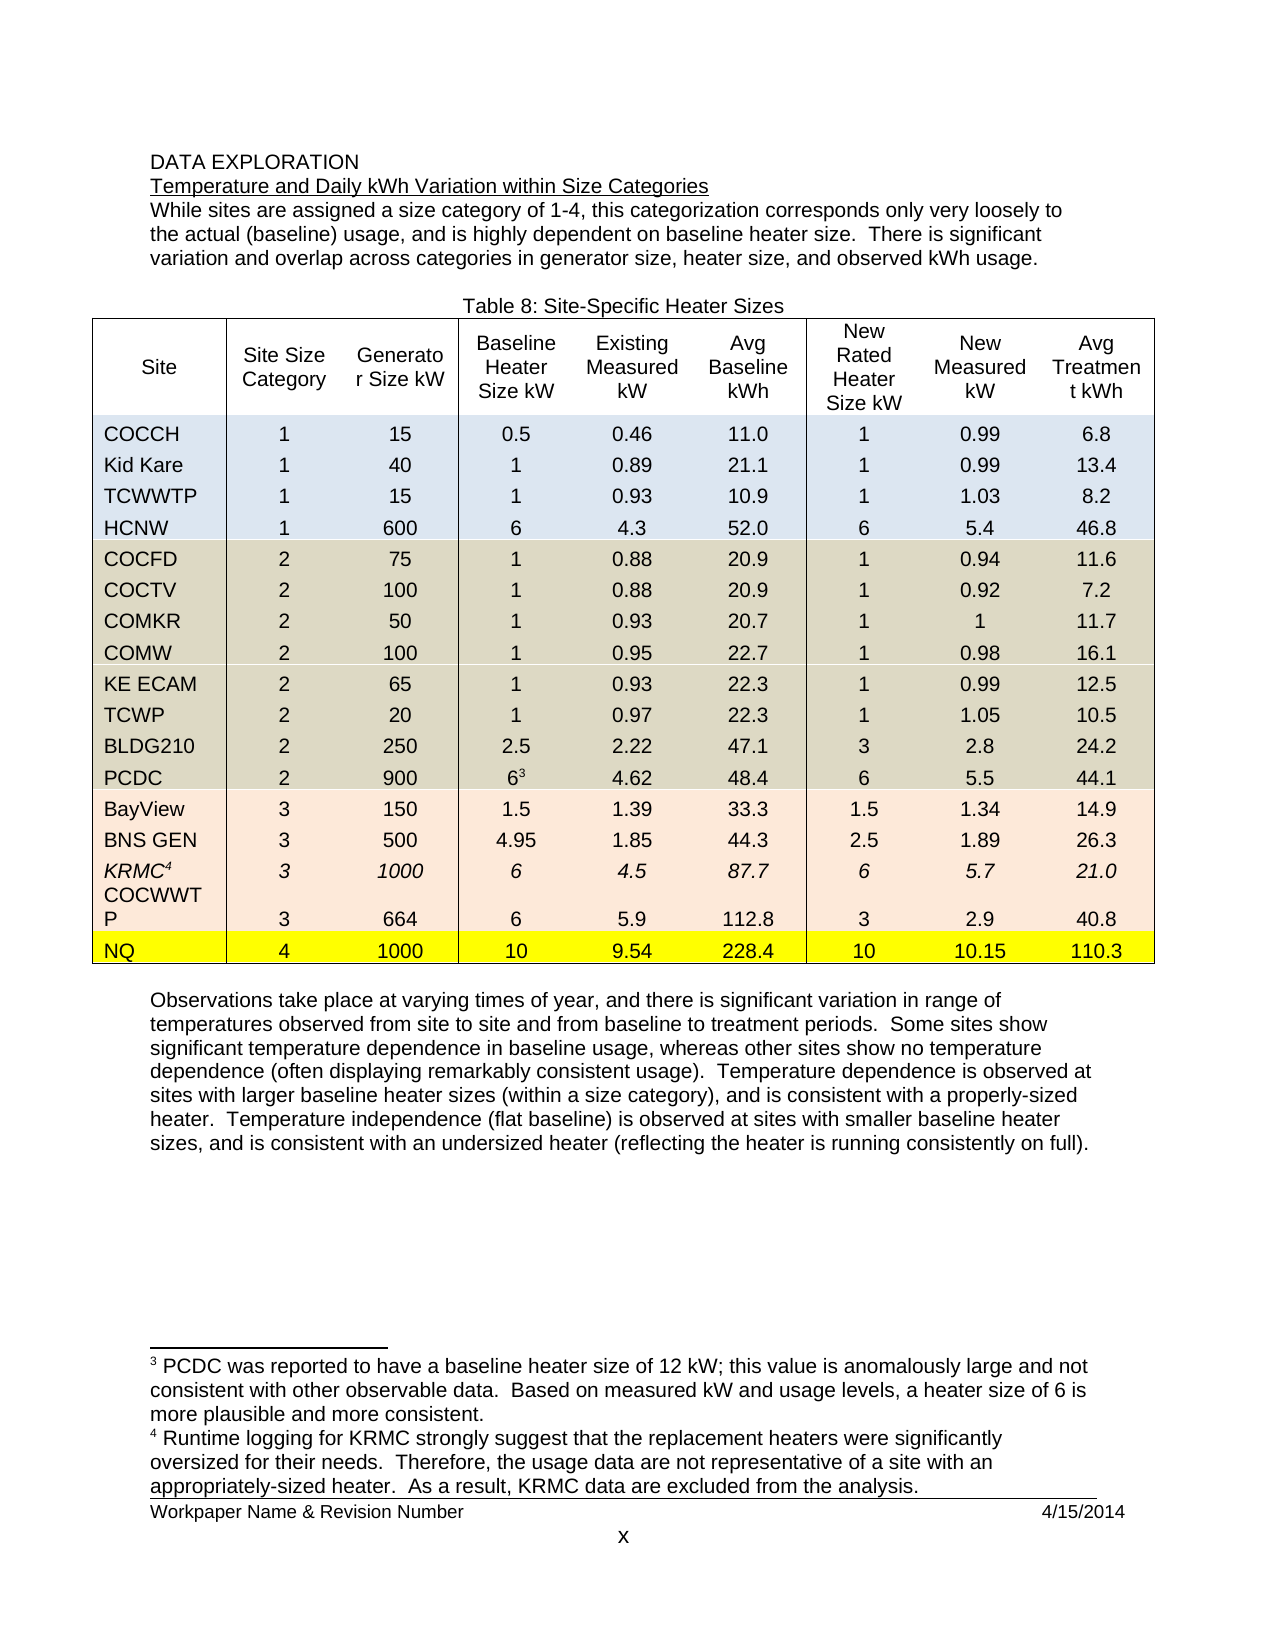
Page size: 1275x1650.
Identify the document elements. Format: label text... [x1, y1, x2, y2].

table_cell 1 [807, 696, 922, 727]
table_cell 6 [459, 883, 574, 931]
table_cell 1 [807, 602, 922, 633]
table_cell 150 [342, 790, 458, 821]
table_cell 33.3 [690, 790, 806, 821]
table_cell 1.5 [807, 790, 922, 821]
table_cell 0.89 [574, 446, 690, 477]
table_header Baseline Heater Size kW [459, 319, 574, 414]
table_cell 21.1 [690, 446, 806, 477]
table_cell 6.8 [1038, 415, 1154, 446]
table_header New Rated Heater Size kW [807, 319, 922, 414]
table_cell 1 [227, 415, 342, 446]
table_cell 13.4 [1038, 446, 1154, 477]
table_cell 4.5 [574, 852, 690, 883]
table_cell 1.5 [459, 790, 574, 821]
table_cell 0.97 [574, 696, 690, 727]
text DATA EXPLORATION [150, 150, 1097, 174]
table_cell 0.46 [574, 415, 690, 446]
table_cell 0.88 [574, 571, 690, 602]
table_cell COCFD [93, 540, 226, 571]
table_cell 22.3 [690, 665, 806, 696]
table_cell 5.5 [922, 758, 1038, 789]
table_cell 1 [807, 571, 922, 602]
table_cell 75 [342, 540, 458, 571]
table_cell 1 [807, 633, 922, 664]
table_cell 0.94 [922, 540, 1038, 571]
table_cell 3 [227, 790, 342, 821]
table_cell 52.0 [690, 508, 806, 539]
table_cell BNS GEN [93, 821, 226, 852]
table_cell 110.3 [1038, 931, 1154, 962]
table_header Avg Baseline kWh [690, 319, 806, 414]
table_cell 2 [227, 696, 342, 727]
table_cell 20.9 [690, 571, 806, 602]
table_cell 24.2 [1038, 727, 1154, 758]
table_cell BLDG210 [93, 727, 226, 758]
table_cell 4.3 [574, 508, 690, 539]
table_cell 11.0 [690, 415, 806, 446]
table_cell 0.5 [459, 415, 574, 446]
table_cell 1.05 [922, 696, 1038, 727]
table_cell 7.2 [1038, 571, 1154, 602]
table_cell BayView [93, 790, 226, 821]
table_cell 5.9 [574, 883, 690, 931]
table_cell 10.9 [690, 477, 806, 508]
text Table 8: Site-Specific Heater Sizes [150, 294, 1097, 318]
text Temperature and Daily kWh Variation within Size Categories [150, 174, 1097, 198]
table_cell 1 [922, 602, 1038, 633]
table_cell 0.95 [574, 633, 690, 664]
table_cell 20.7 [690, 602, 806, 633]
table_cell 12.5 [1038, 665, 1154, 696]
table_cell 2.5 [459, 727, 574, 758]
table_cell 100 [342, 571, 458, 602]
table_cell 2.5 [807, 821, 922, 852]
table_cell 3 [227, 883, 342, 931]
table_header Avg Treatment kWh [1038, 319, 1154, 414]
table_cell 10.15 [922, 931, 1038, 962]
table_cell COCTV [93, 571, 226, 602]
table_cell 1 [227, 508, 342, 539]
text While sites are assigned a size category of 1-4, this categorization corresponds only very loosely to the actual (baseline) usage, and is highly dependent on baseline heater size. There is significant variation and overlap across categories in generator size, heater size, and observed kWh usage. [150, 198, 1097, 270]
table_cell TCWP [93, 696, 226, 727]
table_cell 2 [227, 571, 342, 602]
table_cell 44.1 [1038, 758, 1154, 789]
table_cell KRMC [93, 852, 226, 883]
table_cell 1 [459, 571, 574, 602]
table_cell 6 [807, 852, 922, 883]
table_cell 0.99 [922, 665, 1038, 696]
table_cell 2 [227, 602, 342, 633]
table_cell 1.34 [922, 790, 1038, 821]
table_cell 87.7 [690, 852, 806, 883]
table_cell 500 [342, 821, 458, 852]
table_header Generator Size kW [342, 319, 458, 414]
table_cell 664 [342, 883, 458, 931]
table_cell COCWWTP [93, 883, 226, 931]
table_cell 6 [807, 508, 922, 539]
table_cell 1 [807, 477, 922, 508]
table_cell 0.98 [922, 633, 1038, 664]
table_cell HCNW [93, 508, 226, 539]
table_cell 2 [227, 633, 342, 664]
table_cell 5.4 [922, 508, 1038, 539]
table_cell TCWWTP [93, 477, 226, 508]
table_cell 1 [459, 602, 574, 633]
table_cell 16.1 [1038, 633, 1154, 664]
table_cell NQ [93, 931, 226, 962]
text Observations take place at varying times of year, and there is significant variation in range of temperatures observed from site to site and from baseline to treatment periods. Some sites show significant temperature dependence in baseline usage, whereas other sites show no temperature dependence (often displaying remarkably consistent usage). Temperature dependence is observed at sites with larger baseline heater sizes (within a size category), and is consistent with a properly-sized heater. Temperature independence (flat baseline) is observed at sites with smaller baseline heater sizes, and is consistent with an undersized heater (reflecting the heater is running consistently on full). [150, 987, 1097, 1155]
table_cell 8.2 [1038, 477, 1154, 508]
table_cell 46.8 [1038, 508, 1154, 539]
table_cell 1.89 [922, 821, 1038, 852]
table_cell 40.8 [1038, 883, 1154, 931]
table_cell 15 [342, 477, 458, 508]
table_cell 1 [459, 665, 574, 696]
table_cell 20.9 [690, 540, 806, 571]
table_header New Measured kW [922, 319, 1038, 414]
table_cell 5.7 [922, 852, 1038, 883]
table_cell 26.3 [1038, 821, 1154, 852]
table_cell Kid Kare [93, 446, 226, 477]
table_cell 10.5 [1038, 696, 1154, 727]
table_cell 4.62 [574, 758, 690, 789]
table_cell COMW [93, 633, 226, 664]
table_cell 1 [807, 446, 922, 477]
table_cell 11.7 [1038, 602, 1154, 633]
table_header Existing Measured kW [574, 319, 690, 414]
table_cell 0.88 [574, 540, 690, 571]
table_cell 1 [227, 477, 342, 508]
table_cell 4.95 [459, 821, 574, 852]
table_cell 2 [227, 540, 342, 571]
table_cell 40 [342, 446, 458, 477]
table_cell 9.54 [574, 931, 690, 962]
table_cell 21.0 [1038, 852, 1154, 883]
table_cell 228.4 [690, 931, 806, 962]
table_cell 3 [807, 883, 922, 931]
table_cell 2 [227, 727, 342, 758]
table_cell 1000 [342, 852, 458, 883]
table_cell 50 [342, 602, 458, 633]
table_cell 65 [342, 665, 458, 696]
table_header Site [93, 319, 226, 414]
table_cell 3 [227, 852, 342, 883]
table_cell 1.85 [574, 821, 690, 852]
table_cell 0.92 [922, 571, 1038, 602]
table_cell 14.9 [1038, 790, 1154, 821]
table_cell 6 [459, 852, 574, 883]
table_cell 1 [459, 633, 574, 664]
table_cell 2.8 [922, 727, 1038, 758]
table_cell 6 [807, 758, 922, 789]
table_cell KE ECAM [93, 665, 226, 696]
table_cell 100 [342, 633, 458, 664]
table_cell 10 [807, 931, 922, 962]
table_cell 3 [807, 727, 922, 758]
table_cell 47.1 [690, 727, 806, 758]
table_cell 22.3 [690, 696, 806, 727]
table_cell 3 [227, 821, 342, 852]
table_cell 1 [807, 415, 922, 446]
table_cell 0.93 [574, 477, 690, 508]
table_cell PCDC [93, 758, 226, 789]
table_cell 1 [459, 540, 574, 571]
table_cell 22.7 [690, 633, 806, 664]
table_cell 1 [227, 446, 342, 477]
table_header Site Size Category [227, 319, 342, 414]
table_cell 2 [227, 665, 342, 696]
table_cell 0.99 [922, 415, 1038, 446]
table_cell 2.22 [574, 727, 690, 758]
table_cell 1 [807, 665, 922, 696]
table_cell 1 [807, 540, 922, 571]
table_cell 1.03 [922, 477, 1038, 508]
table_cell 15 [342, 415, 458, 446]
table_cell 1 [459, 446, 574, 477]
table_cell 112.8 [690, 883, 806, 931]
table_cell 48.4 [690, 758, 806, 789]
table_cell 0.93 [574, 602, 690, 633]
table_cell 4 [227, 931, 342, 962]
table_cell 1000 [342, 931, 458, 962]
table_cell COCCH [93, 415, 226, 446]
table_cell 250 [342, 727, 458, 758]
table_cell 1.39 [574, 790, 690, 821]
table_cell 6 [459, 508, 574, 539]
table_cell 1 [459, 696, 574, 727]
table_cell 44.3 [690, 821, 806, 852]
table_cell 900 [342, 758, 458, 789]
table_cell 6 [459, 758, 574, 789]
table_cell 2.9 [922, 883, 1038, 931]
table_cell 20 [342, 696, 458, 727]
table_cell 2 [227, 758, 342, 789]
table_cell 0.93 [574, 665, 690, 696]
table_cell 600 [342, 508, 458, 539]
table_cell COMKR [93, 602, 226, 633]
table_cell 1 [459, 477, 574, 508]
table_cell 10 [459, 931, 574, 962]
table_cell 0.99 [922, 446, 1038, 477]
table_cell 11.6 [1038, 540, 1154, 571]
